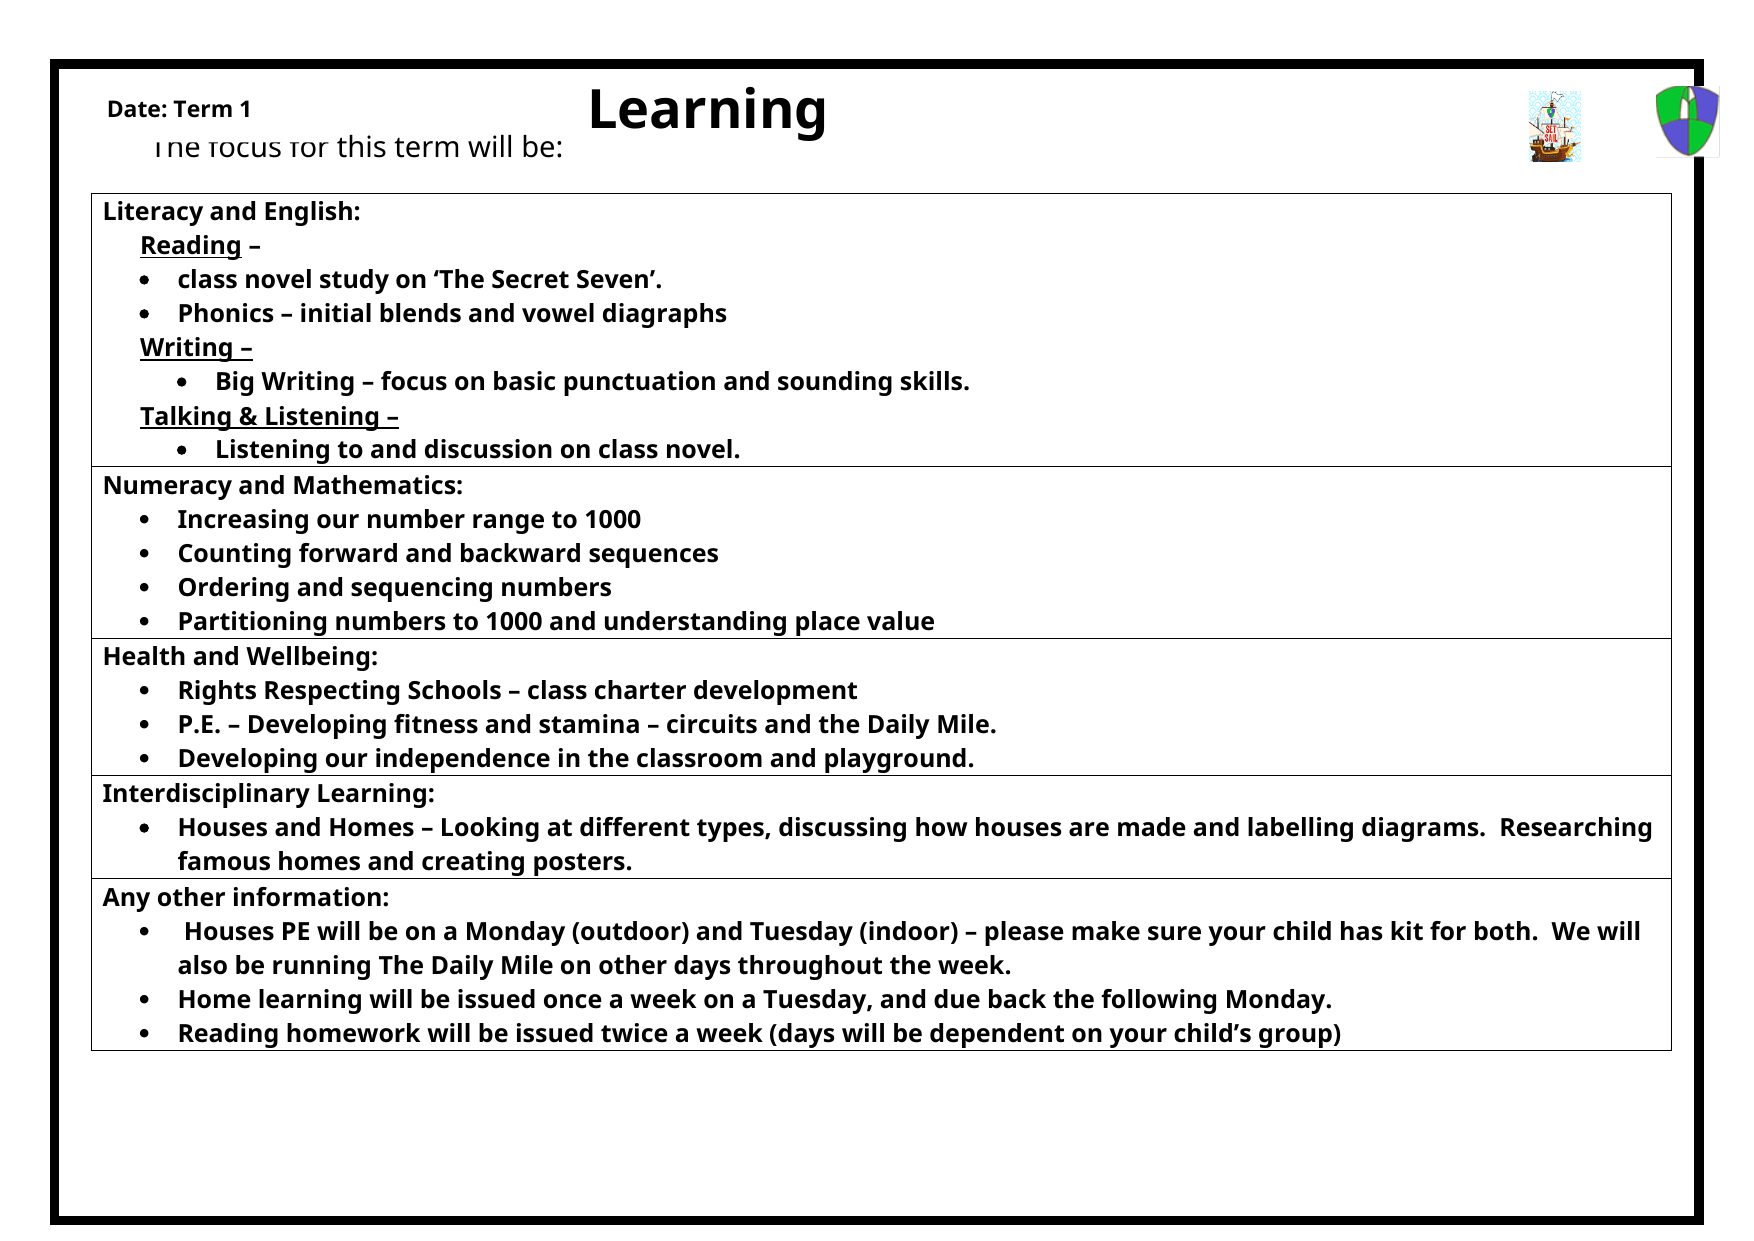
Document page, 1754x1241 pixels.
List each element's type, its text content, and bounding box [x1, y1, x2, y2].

text The focus for this term will be: [150, 126, 1604, 166]
table_cell Numeracy and Mathematics: Increasing our number range to 1000 Counting forward and backward sequences Ordering and sequencing numbers Partitioning numbers to 1000 and understanding place value [92, 467, 1671, 638]
picture [1655, 86, 1720, 159]
table_header Literacy and English: Reading – class novel study on ‘The Secret Seven’. Phonics – initial blends and vowel diagraphs Writing – Big Writing – focus on basic punctuation and sounding skills. Talking & Listening – Listening to and discussion on class novel. [92, 194, 1671, 466]
table_cell Any other information: Houses PE will be on a Monday (outdoor) and Tuesday (indoor) – please make sure your child has kit for both. We will also be running The Daily Mile on other days throughout the week. Home learning will be issued once a week on a Tuesday, and due back the following Monday. Reading homework will be issued twice a week (days will be dependent on your child’s group) [92, 879, 1671, 1049]
picture [1528, 91, 1582, 162]
table_cell Interdisciplinary Learning: Houses and Homes – Looking at different types, discussing how houses are made and labelling diagrams. Researching famous homes and creating posters. [92, 776, 1671, 878]
table_cell Health and Wellbeing: Rights Respecting Schools – class charter development P.E. – Developing fitness and stamina – circuits and the Daily Mile. Developing our independence in the classroom and playground. [92, 639, 1671, 775]
